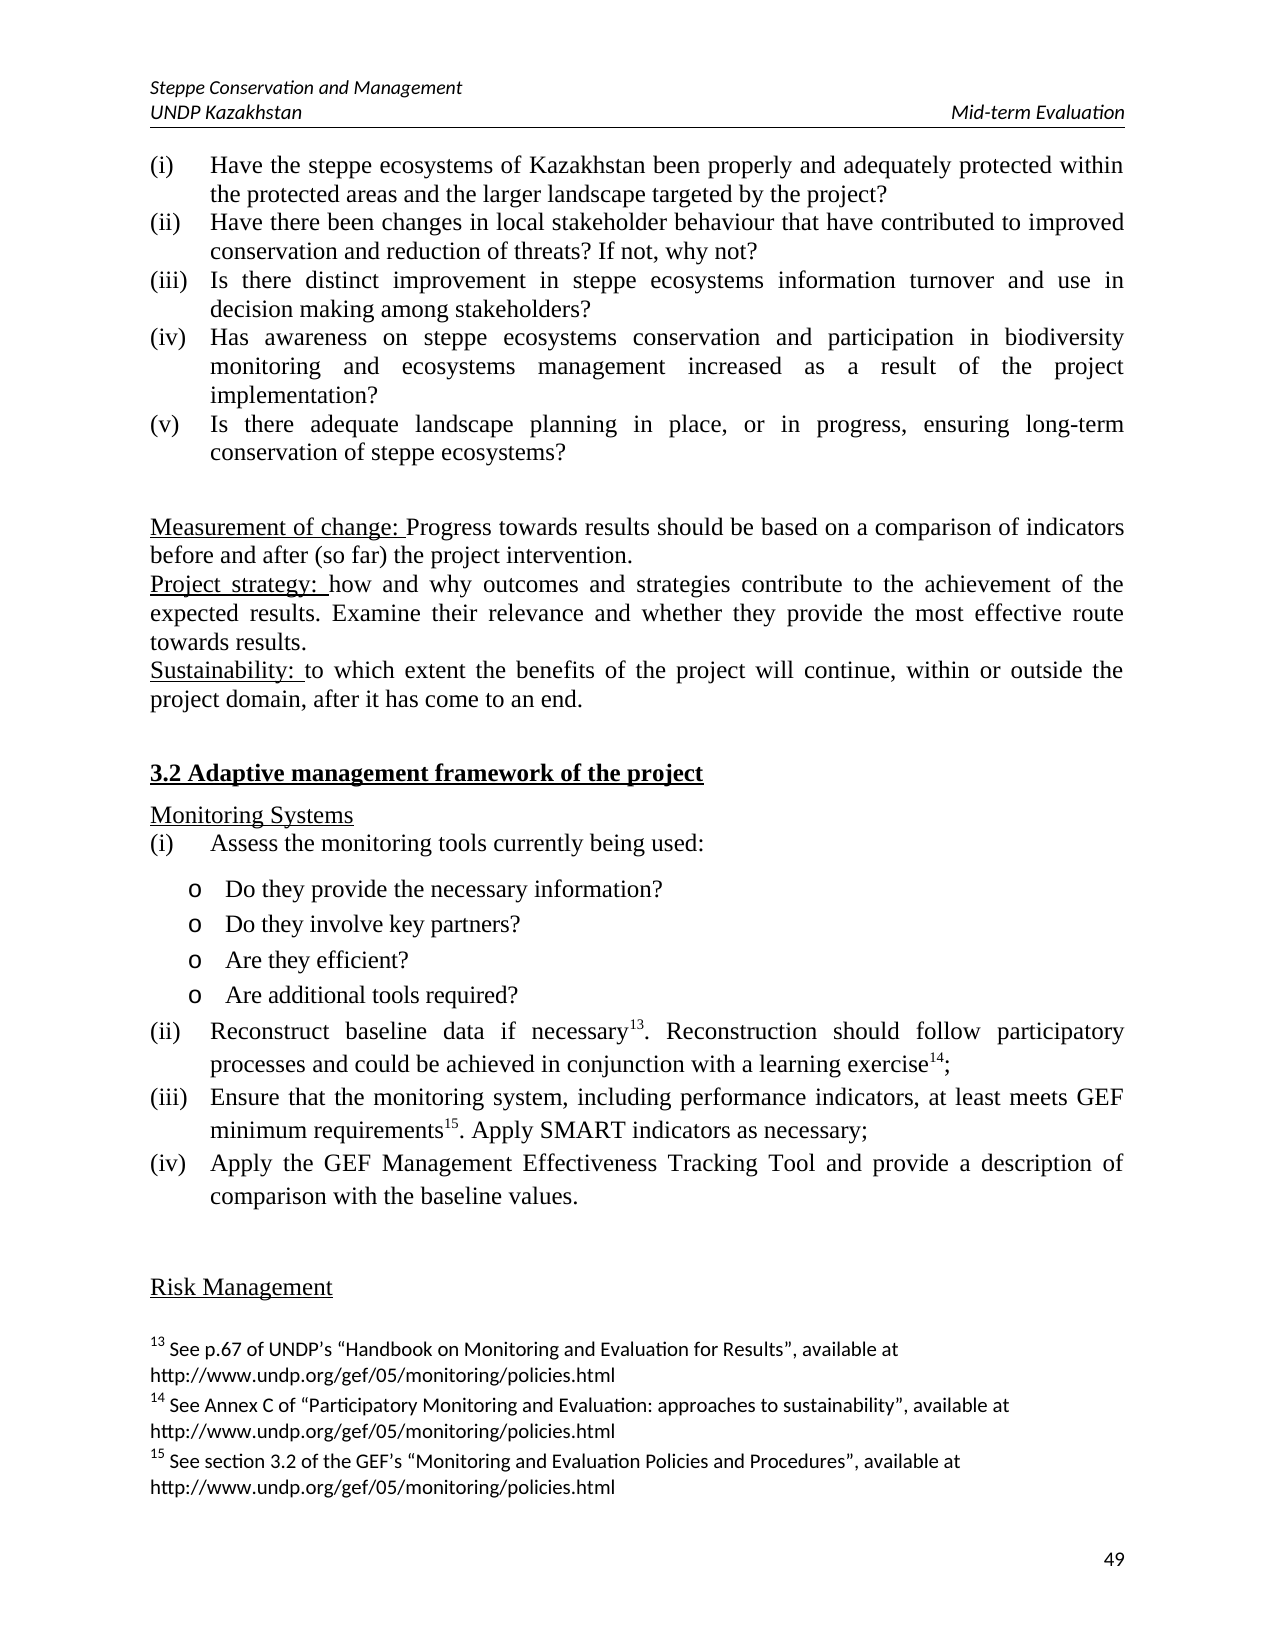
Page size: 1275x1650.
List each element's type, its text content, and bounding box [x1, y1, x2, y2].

list Ensure that the monitoring system, including performance indicators, at least meets GEF minimum requirements. Apply SMART indicators as necessary; [150, 1082, 1125, 1143]
list Assess the monitoring tools currently being used: [150, 828, 1125, 857]
list Is there adequate landscape planning in place, or in progress, ensuring long-term conservation of steppe ecosystems? [150, 409, 1125, 466]
list Is there distinct improvement in steppe ecosystems information turnover and use in decision making among stakeholders? [150, 265, 1125, 322]
list Have the steppe ecosystems of Kazakhstan been properly and adequately protected within the protected areas and the larger landscape targeted by the project? [150, 150, 1125, 207]
list Do they provide the necessary information? [187, 874, 1125, 905]
list Do they involve key partners? [187, 909, 1125, 940]
text Monitoring Systems [150, 800, 1125, 828]
list Has awareness on steppe ecosystems conservation and participation in biodiversity monitoring and ecosystems management increased as a result of the project implementation? [150, 322, 1125, 409]
list Are additional tools required? [187, 980, 1125, 1011]
list Apply the GEF Management Effectiveness Tracking Tool and provide a description of comparison with the baseline values. [150, 1148, 1125, 1209]
text 3.2 Adaptive management framework of the project [150, 758, 1125, 787]
list Reconstruct baseline data if necessary. Reconstruction should follow participatory processes and could be achieved in conjunction with a learning exercise; [150, 1016, 1125, 1077]
text Project strategy: how and why outcomes and strategies contribute to the achievement of the expected results. Examine their relevance and whether they provide the most effective route towards results. [150, 569, 1125, 656]
text Risk Management [150, 1272, 1125, 1301]
list Have there been changes in local stakeholder behaviour that have contributed to improved conservation and reduction of threats? If not, why not? [150, 207, 1125, 265]
list Are they efficient? [187, 945, 1125, 976]
text Sustainability: to which extent the benefits of the project will continue, within or outside the project domain, after it has come to an end. [150, 656, 1125, 713]
text Measurement of change: Progress towards results should be based on a comparison of indicators before and after (so far) the project intervention. [150, 512, 1125, 569]
